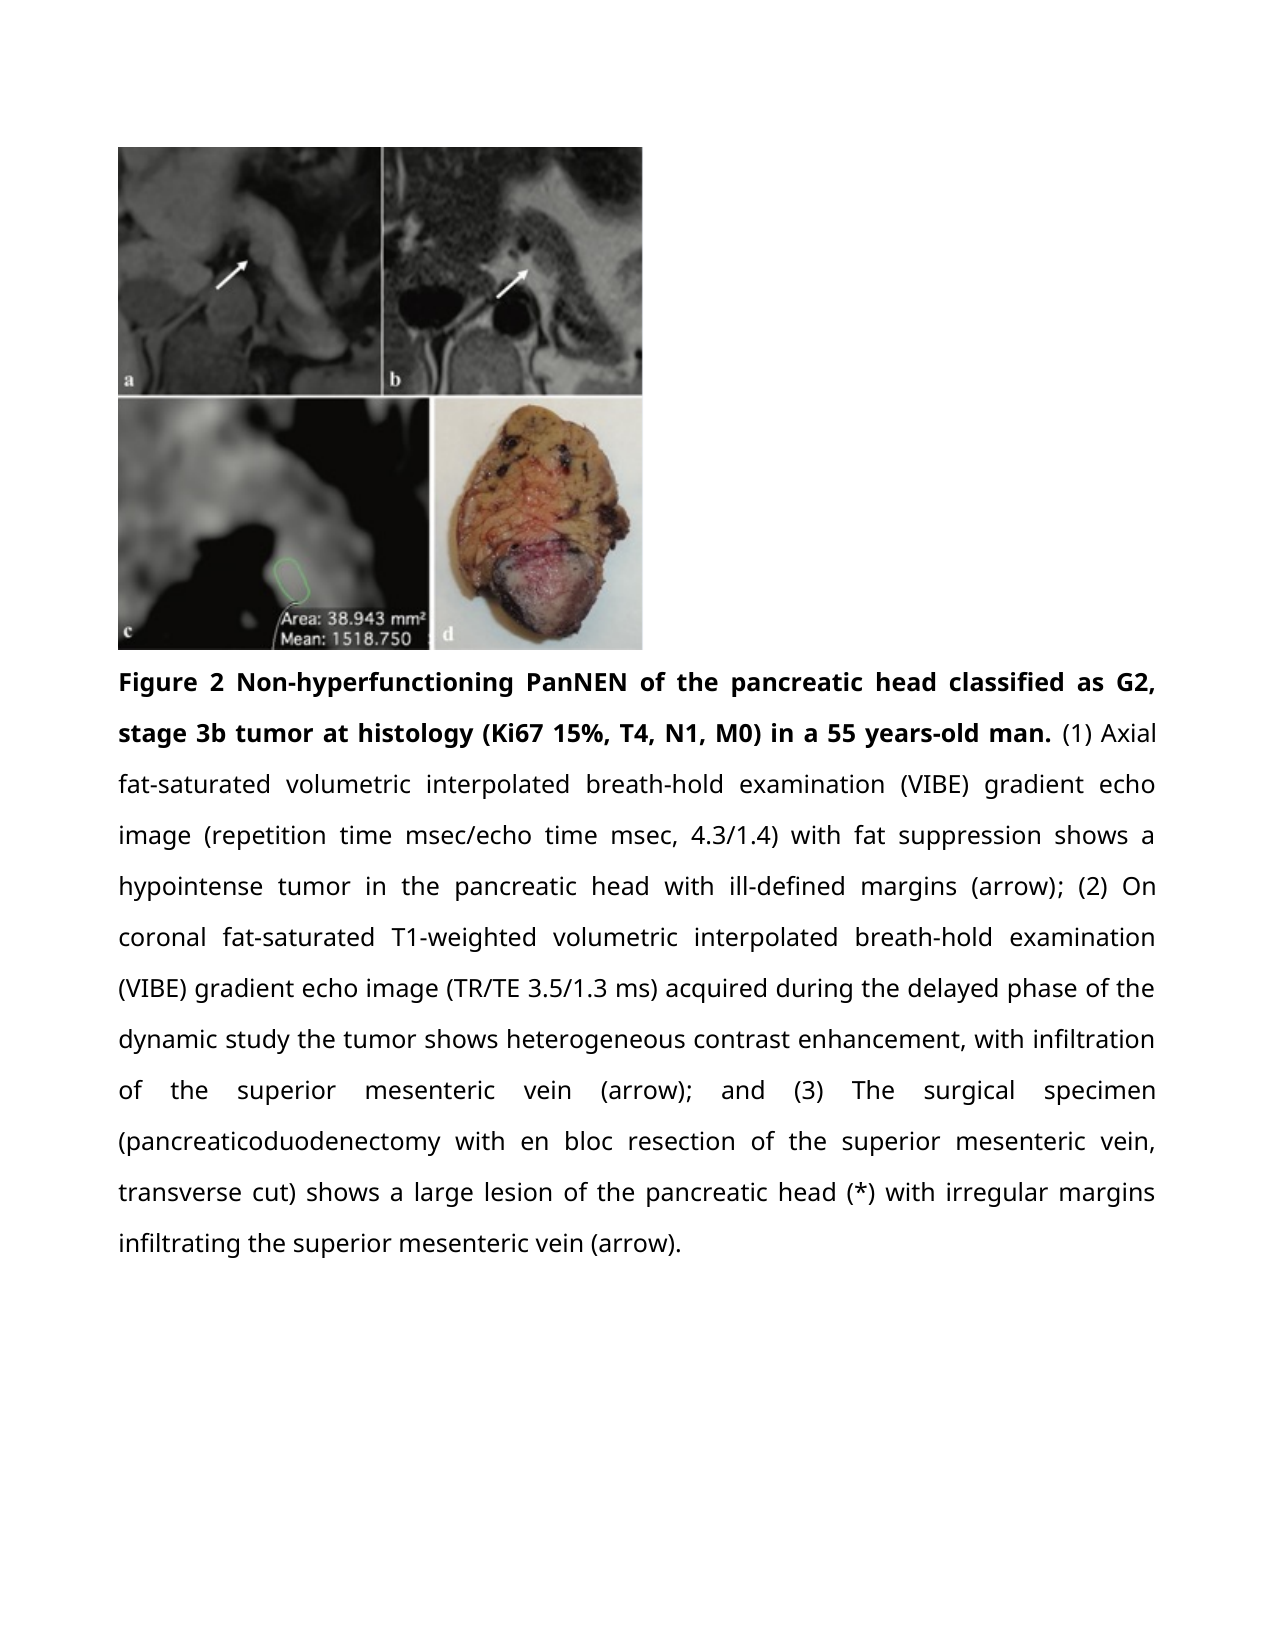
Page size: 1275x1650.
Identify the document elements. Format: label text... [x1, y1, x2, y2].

picture [118, 147, 644, 650]
text Figure 2 Non-hyperfunctioning PanNEN of the pancreatic head classified as G2, stage 3b tumor at histology (Ki67 15%, T4, N1, M0) in a 55 years-old man. (1) Axial fat-saturated volumetric interpolated breath-hold examination (VIBE) gradient echo image (repetition time msec/echo time msec, 4.3/1.4) with fat suppression shows a hypointense tumor in the pancreatic head with ill-defined margins (arrow); (2) On coronal fat-saturated T1-weighted volumetric interpolated breath-hold examination (VIBE) gradient echo image (TR/TE 3.5/1.3 ms) acquired during the delayed phase of the dynamic study the tumor shows heterogeneous contrast enhancement, with infiltration of the superior mesenteric vein (arrow); and (3) The surgical specimen (pancreaticoduodenectomy with en bloc resection of the superior mesenteric vein, transverse cut) shows a large lesion of the pancreatic head (*) with irregular margins infiltrating the superior mesenteric vein (arrow). [118, 664, 1157, 1260]
